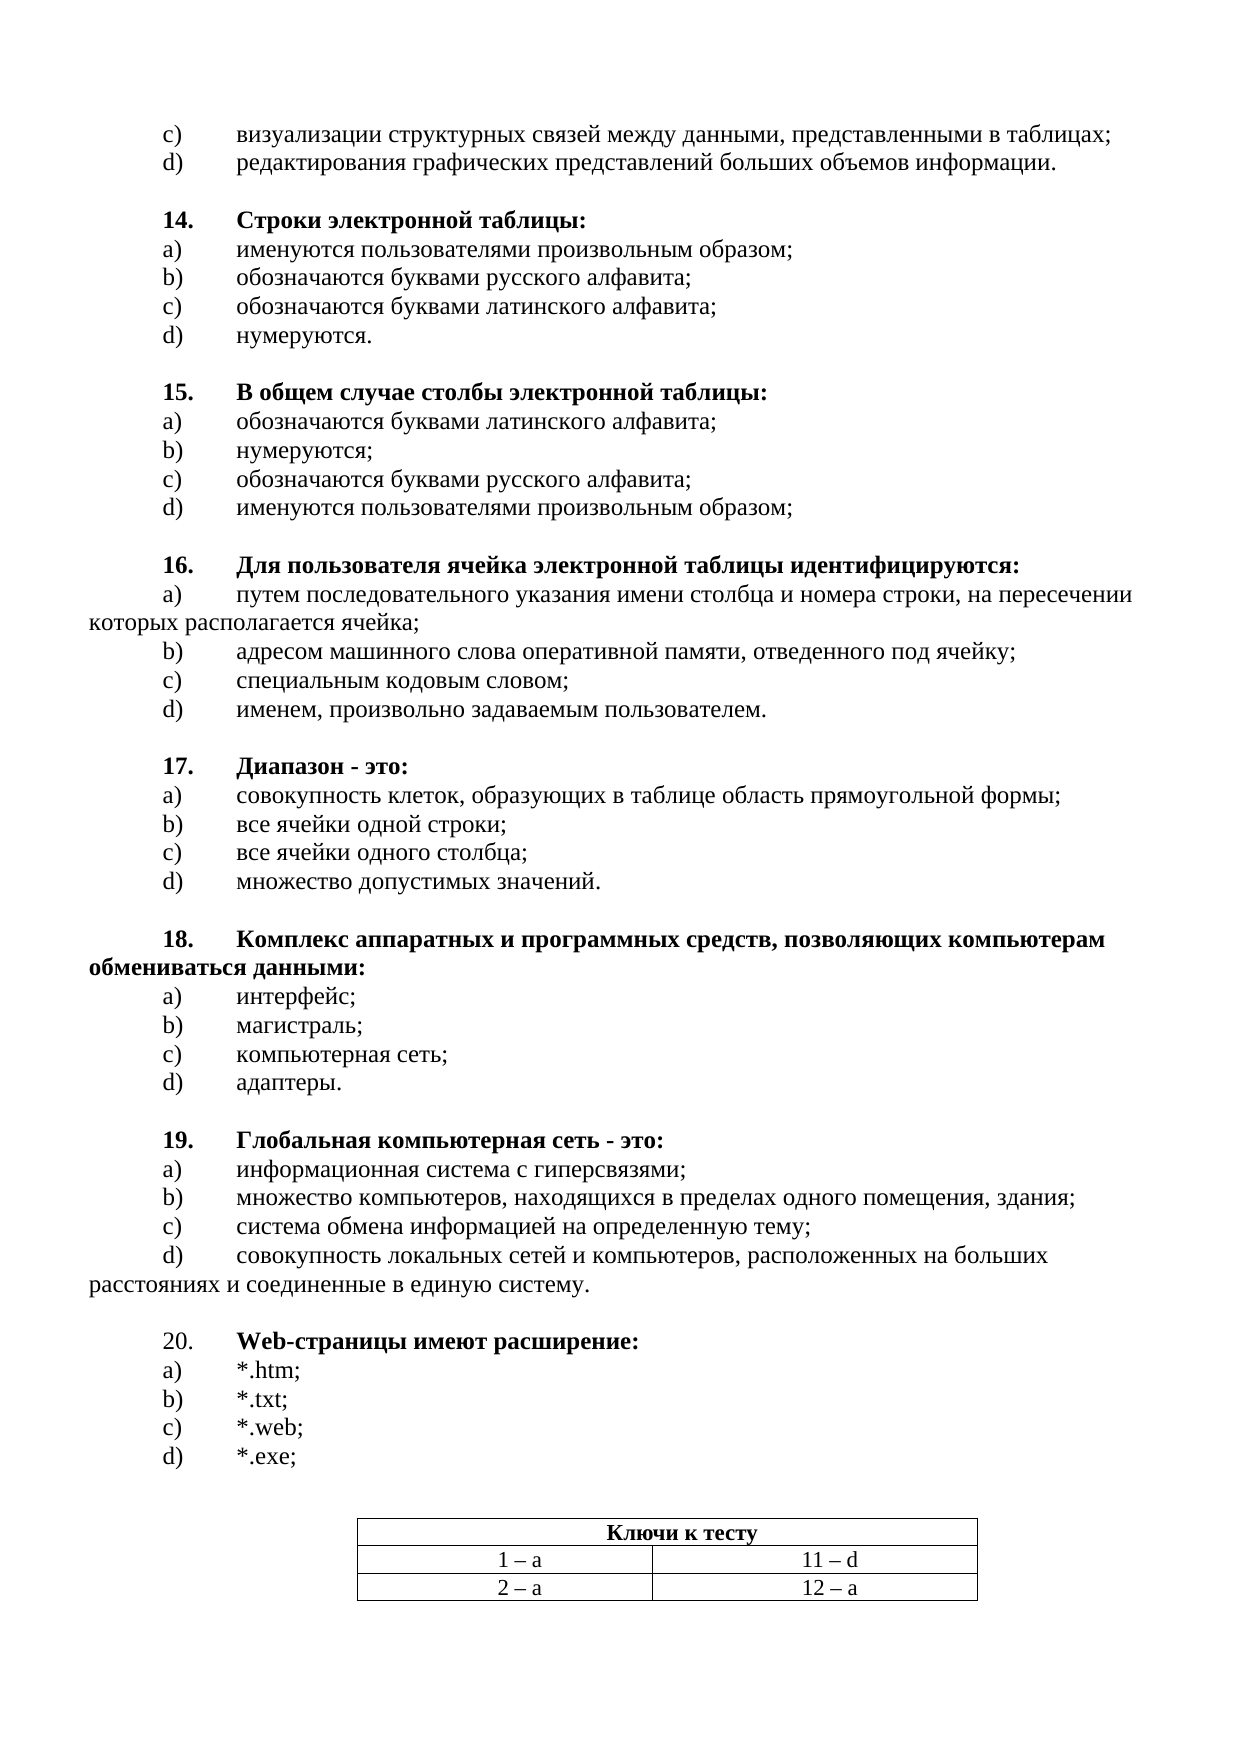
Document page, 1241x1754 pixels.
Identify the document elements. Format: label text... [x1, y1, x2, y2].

list специальным кодовым словом; [89, 665, 1152, 694]
list *.htm; [89, 1355, 1152, 1384]
list совокупность клеток, образующих в таблице область прямоугольной формы; [89, 780, 1152, 809]
list визуализации структурных связей между данными, представленными в таблицах; [89, 119, 1152, 147]
list Глобальная компьютерная сеть - это: [89, 1125, 1152, 1154]
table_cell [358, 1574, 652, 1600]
list редактирования графических представлений больших объемов информации. [89, 147, 1152, 176]
list обозначаются буквами латинского алфавита; [89, 406, 1152, 435]
list Диапазон - это: [89, 751, 1152, 780]
list Строки электронной таблицы: [89, 205, 1152, 234]
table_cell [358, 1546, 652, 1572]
list именем, произвольно задаваемым пользователем. [89, 694, 1152, 722]
list нумеруются; [89, 435, 1152, 464]
list интерфейс; [89, 981, 1152, 1010]
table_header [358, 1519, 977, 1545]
list именуются пользователями произвольным образом; [89, 492, 1152, 521]
list множество компьютеров, находящихся в пределах одного помещения, здания; [89, 1182, 1152, 1211]
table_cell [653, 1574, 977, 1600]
list путем последовательного указания имени столбца и номера строки, на пересечении которых располагается ячейка; [89, 579, 1152, 636]
list все ячейки одной строки; [89, 809, 1152, 837]
list обозначаются буквами латинского алфавита; [89, 291, 1152, 320]
list Комплекс аппаратных и программных средств, позволяющих компьютерам обмениваться данными: [89, 924, 1152, 981]
list *.web; [89, 1412, 1152, 1441]
list обозначаются буквами русского алфавита; [89, 262, 1152, 291]
list *.exe; [89, 1441, 1152, 1470]
list адаптеры. [89, 1067, 1152, 1096]
list совокупность локальных сетей и компьютеров, расположенных на больших расстояниях и соединенные в единую систему. [89, 1240, 1152, 1297]
list система обмена информацией на определенную тему; [89, 1211, 1152, 1240]
list обозначаются буквами русского алфавита; [89, 464, 1152, 492]
list Web-страницы имеют расширение: [89, 1326, 1152, 1355]
list магистраль; [89, 1010, 1152, 1039]
list В общем случае столбы электронной таблицы: [89, 377, 1152, 406]
list информационная система с гиперсвязями; [89, 1154, 1152, 1182]
list все ячейки одного столбца; [89, 837, 1152, 866]
list множество допустимых значений. [89, 866, 1152, 895]
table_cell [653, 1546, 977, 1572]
list нумеруются. [89, 320, 1152, 349]
list *.txt; [89, 1384, 1152, 1412]
list именуются пользователями произвольным образом; [89, 234, 1152, 262]
list Для пользователя ячейка электронной таблицы идентифицируются: [89, 550, 1152, 579]
list компьютерная сеть; [89, 1039, 1152, 1067]
list адресом машинного слова оперативной памяти, отведенного под ячейку; [89, 636, 1152, 665]
